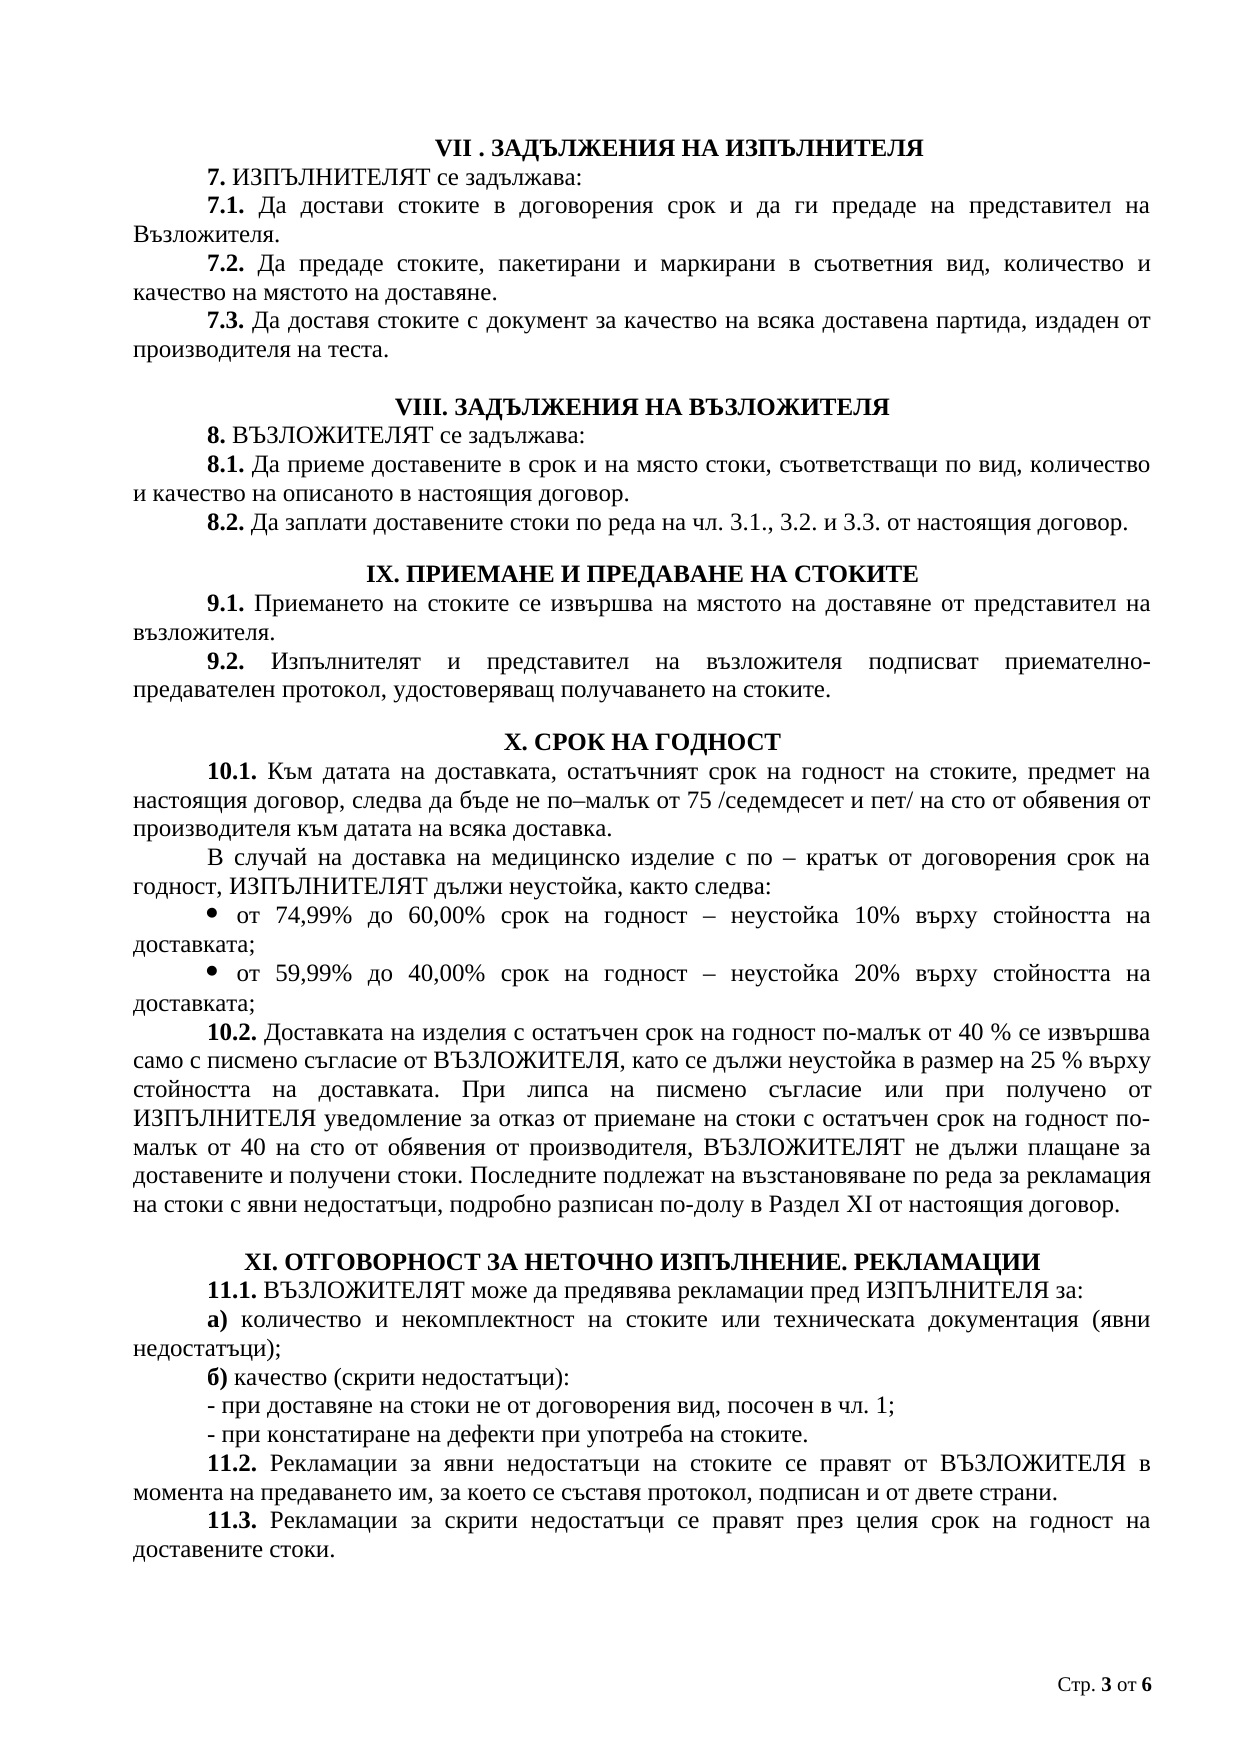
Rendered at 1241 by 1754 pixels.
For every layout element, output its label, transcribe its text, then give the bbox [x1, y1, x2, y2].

text - при доставяне на стоки не от договорения вид, посочен в чл. 1; [133, 1390, 1152, 1419]
text 9.2. Изпълнителят и представител на възложителя подписват приемателно-предавателен протокол, удостоверяващ получаването на стоките. [133, 646, 1152, 703]
text 8. ВЪЗЛОЖИТЕЛЯТ се задължава: [133, 420, 1152, 449]
text 7. ИЗПЪЛНИТЕЛЯТ се задължава: [133, 162, 1152, 190]
text 11.3. Рекламации за скрити недостатъци се правят през целия срок на годност на доставените стоки. [133, 1505, 1152, 1563]
text - при констатиране на дефекти при употреба на стоките. [133, 1419, 1152, 1448]
text 7.3. Да доставя стоките с документ за качество на всяка доставена партида, издаден от производителя на теста. [133, 305, 1152, 363]
list от 59,99% до 40,00% срок на годност – неустойка 20% върху стойността на доставката; [133, 958, 1152, 1017]
text VIII. ЗАДЪЛЖЕНИЯ НА ВЪЗЛОЖИТЕЛЯ [133, 392, 1152, 420]
text 11.2. Рекламации за явни недостатъци на стоките се правят от ВЪЗЛОЖИТЕЛЯ в момента на предаването им, за което се съставя протокол, подписан и от двете страни. [133, 1448, 1152, 1505]
text 10.1. Към датата на доставката, остатъчният срок на годност на стоките, предмет на настоящия договор, следва да бъде не по–малък от 75 /седемдесет и пет/ на сто от обявения от производителя към датата на всяка доставка. [133, 756, 1152, 842]
text 8.2. Да заплати доставените стоки по реда на чл. 3.1., 3.2. и 3.3. от настоящия договор. [133, 507, 1152, 535]
text 8.1. Да приеме доставените в срок и на място стоки, съответстващи по вид, количество и качество на описаното в настоящия договор. [133, 449, 1152, 507]
text б) качество (скрити недостатъци): [133, 1362, 1152, 1390]
text 7.2. Да предаде стоките, пакетирани и маркирани в съответния вид, количество и качество на мястото на доставяне. [133, 248, 1152, 305]
text 11.1. ВЪЗЛОЖИТЕЛЯТ може да предявява рекламации пред ИЗПЪЛНИТЕЛЯ за: [133, 1275, 1152, 1304]
text VII . ЗАДЪЛЖЕНИЯ НА ИЗПЪЛНИТЕЛЯ [133, 133, 1152, 162]
text В случай на доставка на медицинско изделие с по – кратък от договорения срок на годност, ИЗПЪЛНИТЕЛЯТ дължи неустойка, както следва: [133, 842, 1152, 900]
list от 74,99% до 60,00% срок на годност – неустойка 10% върху стойността на доставката; [133, 900, 1152, 958]
text Х. СРОК НА ГОДНОСТ [133, 727, 1152, 756]
text 10.2. Доставката на изделия с остатъчен срок на годност по-малък от 40 % се извършва само с писмено съгласие от ВЪЗЛОЖИТЕЛЯ, като се дължи неустойка в размер на 25 % върху стойността на доставката. При липса на писмено съгласие или при получено от ИЗПЪЛНИТЕЛЯ уведомление за отказ от приемане на стоки с остатъчен срок на годност по-малък от 40 на сто от обявения от производителя, ВЪЗЛОЖИТЕЛЯТ не дължи плащане за доставените и получени стоки. Последните подлежат на възстановяване по реда за рекламация на стоки с явни недостатъци, подробно разписан по-долу в Раздел ХI от настоящия договор. [133, 1017, 1152, 1218]
text 7.1. Да достави стоките в договорения срок и да ги предаде на представител на Възложителя. [133, 190, 1152, 248]
text а) количество и некомплектност на стоките или техническата документация (явни недостатъци); [133, 1304, 1152, 1362]
text IX. ПРИЕМАНЕ И ПРЕДАВАНЕ НА СТОКИТЕ [133, 559, 1152, 588]
text 9.1. Приемането на стоките се извършва на мястото на доставяне от представител на възложителя. [133, 588, 1152, 646]
text ХІ. ОТГОВОРНОСТ ЗА НЕТОЧНО ИЗПЪЛНЕНИЕ. РЕКЛАМАЦИИ [133, 1247, 1152, 1275]
